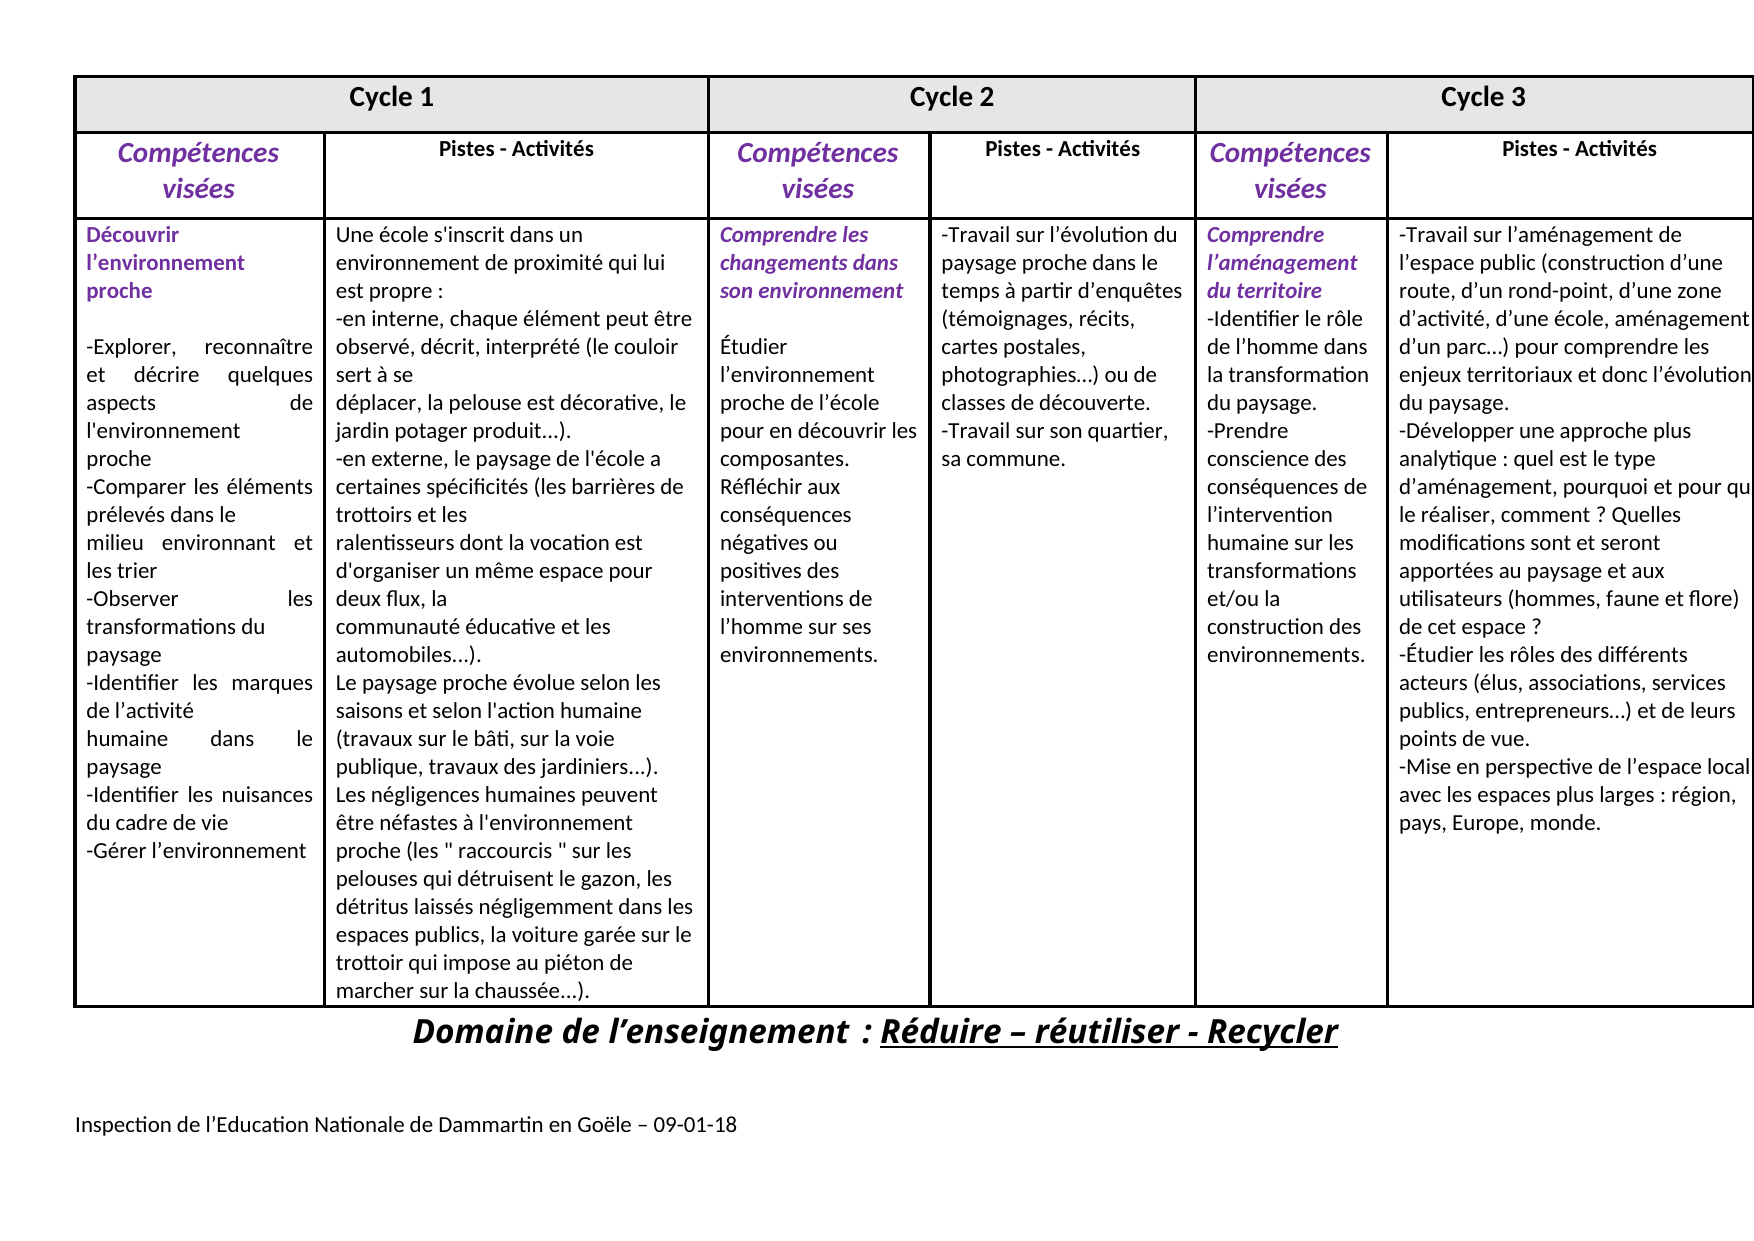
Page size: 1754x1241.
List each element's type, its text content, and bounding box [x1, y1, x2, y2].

table_cell Pistes - Activités [326, 134, 707, 217]
table_cell Pistes - Activités [932, 134, 1194, 217]
table_header Cycle 3 [1197, 78, 1752, 131]
table_cell Compétences visées [710, 134, 928, 217]
table_cell Une école s'inscrit dans un environnement de proximité qui lui est propre : -en interne, chaque élément peut être observé, décrit, interprété (le couloir sert à se déplacer, la pelouse est décorative, le jardin potager produit...). -en externe, le paysage de l'école a certaines spécificités (les barrières de trottoirs et les ralentisseurs dont la vocation est d'organiser un même espace pour deux flux, la communauté éducative et les automobiles...). Le paysage proche évolue selon les saisons et selon l'action humaine (travaux sur le bâti, sur la voie publique, travaux des jardiniers...). Les négligences humaines peuvent être néfastes à l'environnement proche (les " raccourcis " sur les pelouses qui détruisent le gazon, les détritus laissés négligemment dans les espaces publics, la voiture garée sur le trottoir qui impose au piéton de marcher sur la chaussée...). [326, 220, 707, 1004]
table_header Cycle 1 [77, 78, 707, 131]
table_cell Comprendre les changements dans son environnement Étudier l’environnement proche de l’école pour en découvrir les composantes. Réfléchir aux conséquences négatives ou positives des interventions de l’homme sur ses environnements. [710, 220, 928, 1004]
table_cell Comprendre l’aménagement du territoire -Identifier le rôle de l’homme dans la transformation du paysage. -Prendre conscience des conséquences de l’intervention humaine sur les transformations et/ou la construction des environnements. [1197, 220, 1386, 1004]
table_cell Découvrir l’environnement proche -Explorer, reconnaître et décrire quelques aspects de l'environnement proche -Comparer les éléments prélevés dans le milieu environnant et les trier -Observer les transformations du paysage -Identifier les marques de l’activité humaine dans le paysage -Identifier les nuisances du cadre de vie -Gérer l’environnement [77, 220, 323, 1004]
text Domaine de l’enseignement : Réduire – réutiliser - Recycler [75, 1008, 1679, 1053]
table_cell -Travail sur l’évolution du paysage proche dans le temps à partir d’enquêtes (témoignages, récits, cartes postales, photographies…) ou de classes de découverte. -Travail sur son quartier, sa commune. [932, 220, 1194, 1004]
table_cell -Travail sur l’aménagement de l’espace public (construction d’une route, d’un rond-point, d’une zone d’activité, d’une école, aménagement d’un parc…) pour comprendre les enjeux territoriaux et donc l’évolution du paysage. -Développer une approche plus analytique : quel est le type d’aménagement, pourquoi et pour qui le réaliser, comment ? Quelles modifications sont et seront apportées au paysage et aux utilisateurs (hommes, faune et flore) de cet espace ? -Étudier les rôles des différents acteurs (élus, associations, services publics, entrepreneurs…) et de leurs points de vue. -Mise en perspective de l’espace local avec les espaces plus larges : région, pays, Europe, monde. [1389, 220, 1752, 1004]
table_header Cycle 2 [710, 78, 1194, 131]
table_cell Pistes - Activités [1389, 134, 1752, 217]
table_cell Compétences visées [77, 134, 323, 217]
table_cell Compétences visées [1197, 134, 1386, 217]
